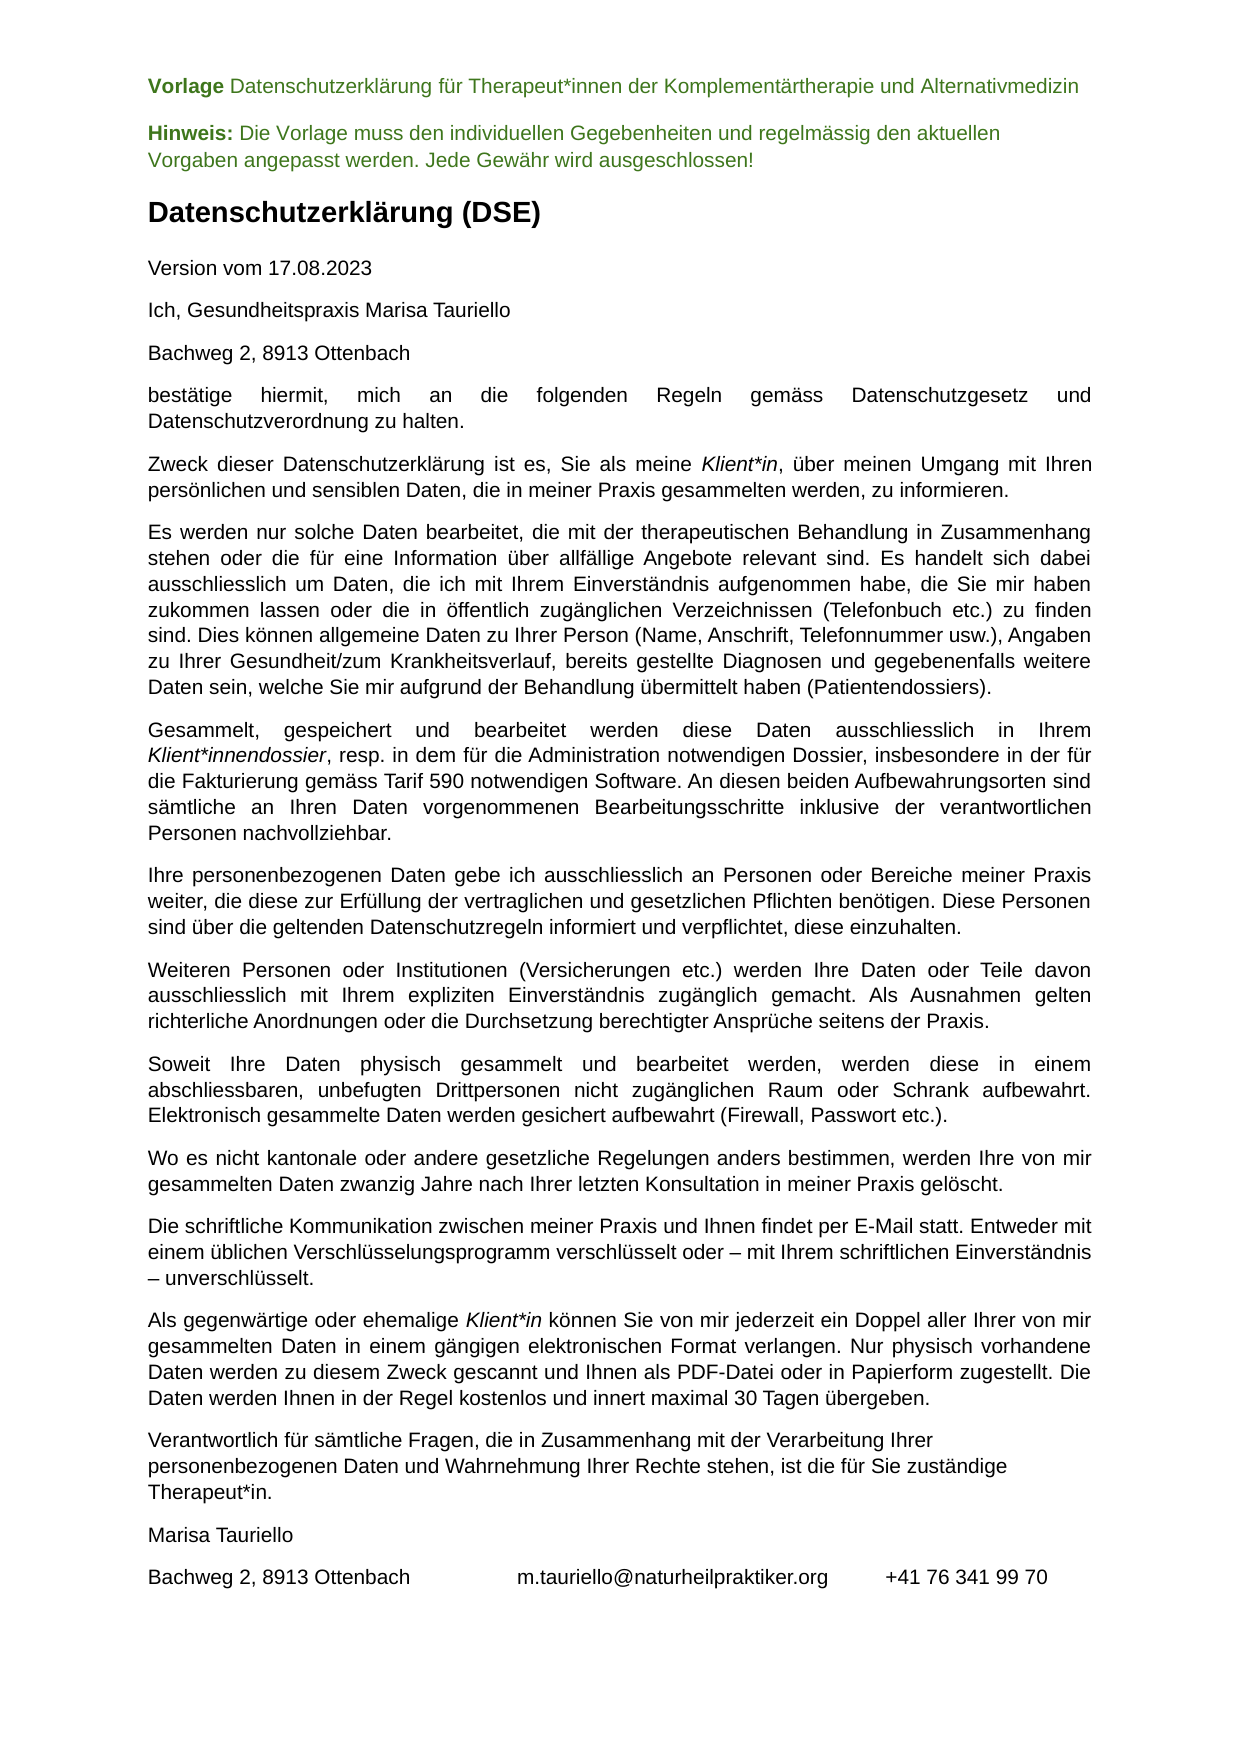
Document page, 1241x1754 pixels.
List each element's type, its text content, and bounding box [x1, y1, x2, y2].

text Zweck dieser Datenschutzerklärung ist es, Sie als meine Klient*in, über meinen Umgang mit Ihren persönlichen und sensiblen Daten, die in meiner Praxis gesammelten werden, zu informieren. [148, 452, 1093, 501]
text Als gegenwärtige oder ehemalige Klient*in können Sie von mir jederzeit ein Doppel aller Ihrer von mir gesammelten Daten in einem gängigen elektronischen Format verlangen. Nur physisch vorhandene Daten werden zu diesem Zweck gescannt und Ihnen als PDF-Datei oder in Papierform zugestellt. Die Daten werden Ihnen in der Regel kostenlos und innert maximal 30 Tagen übergeben. [148, 1308, 1093, 1410]
text Bachweg 2, 8913 Ottenbach m.tauriello@naturheilpraktiker.org +41 76 341 99 70 [148, 1565, 1093, 1589]
text Datenschutzerklärung (DSE) [148, 194, 1093, 228]
text Bachweg 2, 8913 Ottenbach [148, 341, 1093, 365]
text Ich, Gesundheitspraxis Marisa Tauriello [148, 298, 1093, 322]
text Gesammelt, gespeichert und bearbeitet werden diese Daten ausschliesslich in Ihrem Klient*innendossier, resp. in dem für die Administration notwendigen Dossier, insbesondere in der für die Fakturierung gemäss Tarif 590 notwendigen Software. An diesen beiden Aufbewahrungsorten sind sämtliche an Ihren Daten vorgenommenen Bearbeitungsschritte inklusive der verantwortlichen Personen nachvollziehbar. [148, 717, 1093, 845]
text Verantwortlich für sämtliche Fragen, die in Zusammenhang mit der Verarbeitung Ihrer personenbezogenen Daten und Wahrnehmung Ihrer Rechte stehen, ist die für Sie zuständige Therapeut*in. [148, 1428, 1093, 1504]
text Marisa Tauriello [148, 1522, 1093, 1546]
text Es werden nur solche Daten bearbeitet, die mit der therapeutischen Behandlung in Zusammenhang stehen oder die für eine Information über allfällige Angebote relevant sind. Es handelt sich dabei ausschliesslich um Daten, die ich mit Ihrem Einverständnis aufgenommen habe, die Sie mir haben zukommen lassen oder die in öffentlich zugänglichen Verzeichnissen (Telefonbuch etc.) zu finden sind. Dies können allgemeine Daten zu Ihrer Person (Name, Anschrift, Telefonnummer usw.), Angaben zu Ihrer Gesundheit/zum Krankheitsverlauf, bereits gestellte Diagnosen und gegebenenfalls weitere Daten sein, welche Sie mir aufgrund der Behandlung übermittelt haben (Patientendossiers). [148, 520, 1093, 699]
text bestätige hiermit, mich an die folgenden Regeln gemäss Datenschutzgesetz und Datenschutzverordnung zu halten. [148, 383, 1093, 433]
text Ihre personenbezogenen Daten gebe ich ausschliesslich an Personen oder Bereiche meiner Praxis weiter, die diese zur Erfüllung der vertraglichen und gesetzlichen Pflichten benötigen. Diese Personen sind über die geltenden Datenschutzregeln informiert und verpflichtet, diese einzuhalten. [148, 863, 1093, 939]
text Weiteren Personen oder Institutionen (Versicherungen etc.) werden Ihre Daten oder Teile davon ausschliesslich mit Ihrem expliziten Einverständnis zugänglich gemacht. Als Ausnahmen gelten richterliche Anordnungen oder die Durchsetzung berechtigter Ansprüche seitens der Praxis. [148, 957, 1093, 1033]
text Wo es nicht kantonale oder andere gesetzliche Regelungen anders bestimmen, werden Ihre von mir gesammelten Daten zwanzig Jahre nach Ihrer letzten Konsultation in meiner Praxis gelöscht. [148, 1146, 1093, 1196]
text Die schriftliche Kommunikation zwischen meiner Praxis und Ihnen findet per E-Mail statt. Entweder mit einem üblichen Verschlüsselungsprogramm verschlüsselt oder – mit Ihrem schriftlichen Einverständnis – unverschlüsselt. [148, 1214, 1093, 1290]
text Soweit Ihre Daten physisch gesammelt und bearbeitet werden, werden diese in einem abschliessbaren, unbefugten Drittpersonen nicht zugänglichen Raum oder Schrank aufbewahrt. Elektronisch gesammelte Daten werden gesichert aufbewahrt (Firewall, Passwort etc.). [148, 1052, 1093, 1127]
text Version vom 17.08.2023 [148, 256, 1093, 280]
